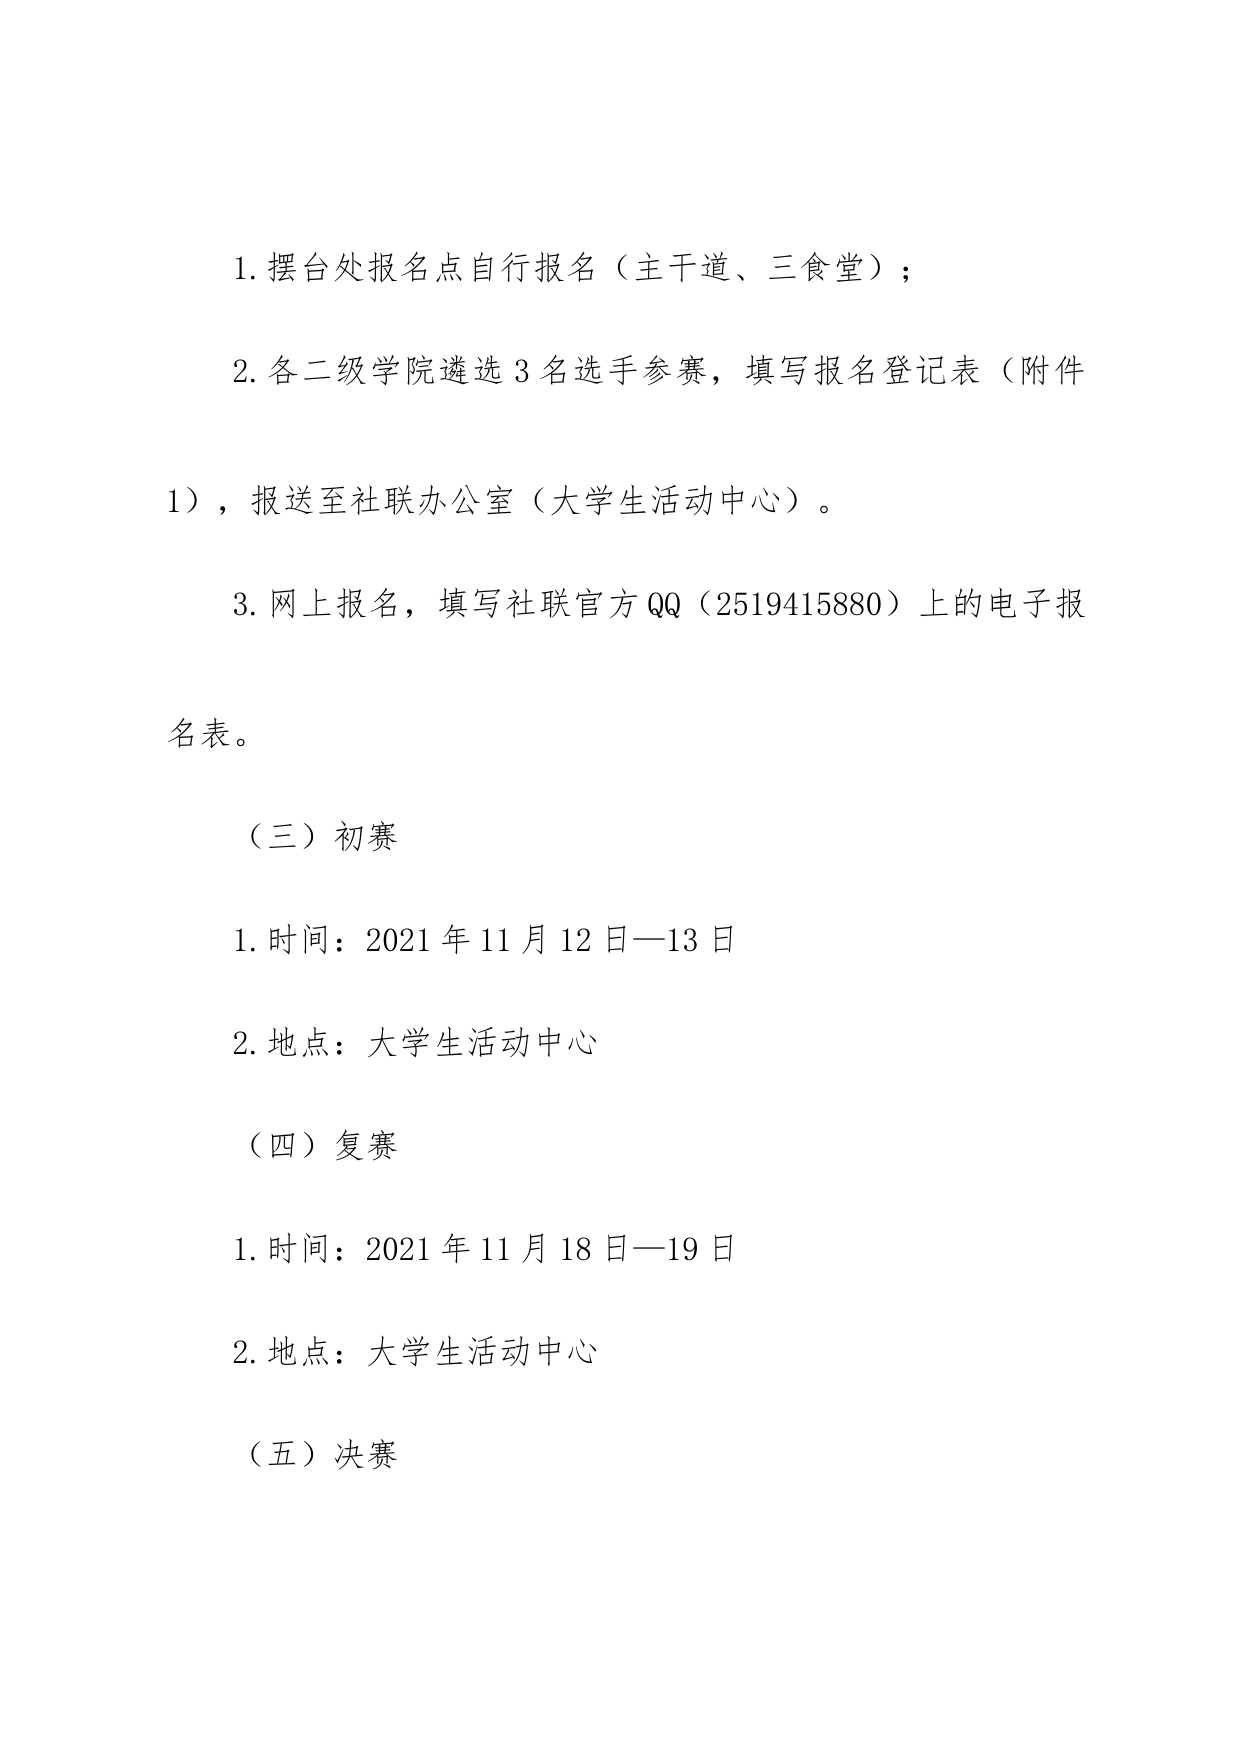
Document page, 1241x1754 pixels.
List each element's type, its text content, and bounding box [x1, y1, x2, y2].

text 2.各二级学院遴选3名选手参赛，填写报名登记表（附件1），报送至社联办公室（大学生活动中心）。 [165, 336, 1087, 531]
text 1.时间：2021年11月12日—13日 [165, 905, 1087, 970]
text 2.地点：大学生活动中心 [165, 1008, 1087, 1073]
text （三）初赛 [165, 802, 1087, 867]
text （五）决赛 [165, 1420, 1087, 1485]
text 1.时间：2021年11月18日—19日 [165, 1214, 1087, 1279]
text （四）复赛 [165, 1111, 1087, 1176]
text 3.网上报名，填写社联官方QQ（2519415880）上的电子报名表。 [165, 569, 1087, 764]
text 1.摆台处报名点自行报名（主干道、三食堂）； [165, 233, 1087, 298]
text 2.地点：大学生活动中心 [165, 1317, 1087, 1382]
